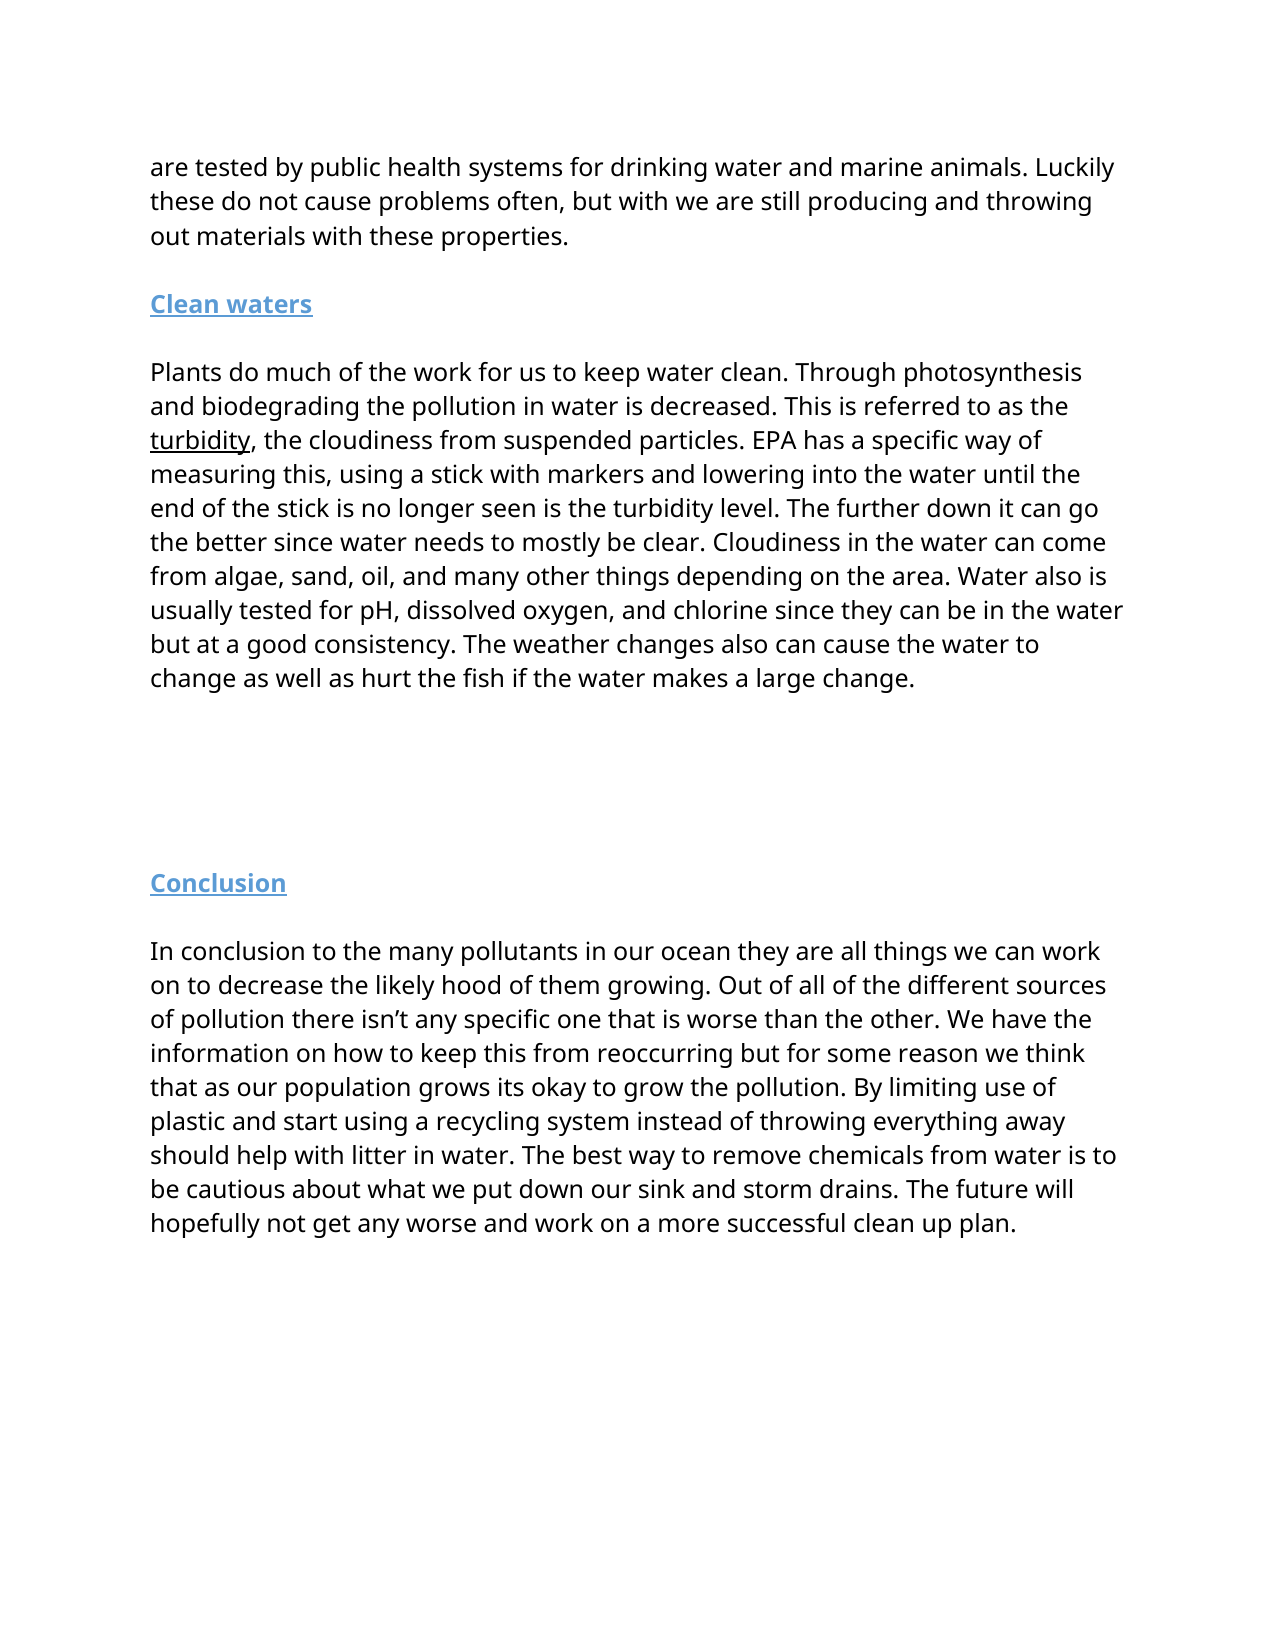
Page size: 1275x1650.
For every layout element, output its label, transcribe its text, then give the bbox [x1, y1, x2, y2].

text Clean waters [150, 286, 1125, 320]
text In conclusion to the many pollutants in our ocean they are all things we can work on to decrease the likely hood of them growing. Out of all of the different sources of pollution there isn’t any specific one that is worse than the other. We have the information on how to keep this from reoccurring but for some reason we think that as our population grows its okay to grow the pollution. By limiting use of plastic and start using a recycling system instead of throwing everything away should help with litter in water. The best way to remove chemicals from water is to be cautious about what we put down our sink and storm drains. The future will hopefully not get any worse and work on a more successful clean up plan. [150, 933, 1125, 1240]
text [150, 150, 1125, 252]
text Conclusion [150, 865, 1125, 899]
text Plants do much of the work for us to keep water clean. Through photosynthesis and biodegrading the pollution in water is decreased. This is referred to as the turbidity, the cloudiness from suspended particles. EPA has a specific way of measuring this, using a stick with markers and lowering into the water until the end of the stick is no longer seen is the turbidity level. The further down it can go the better since water needs to mostly be clear. Cloudiness in the water can come from algae, sand, oil, and many other things depending on the area. Water also is usually tested for pH, dissolved oxygen, and chlorine since they can be in the water but at a good consistency. The weather changes also can cause the water to change as well as hurt the fish if the water makes a large change. [150, 354, 1125, 695]
